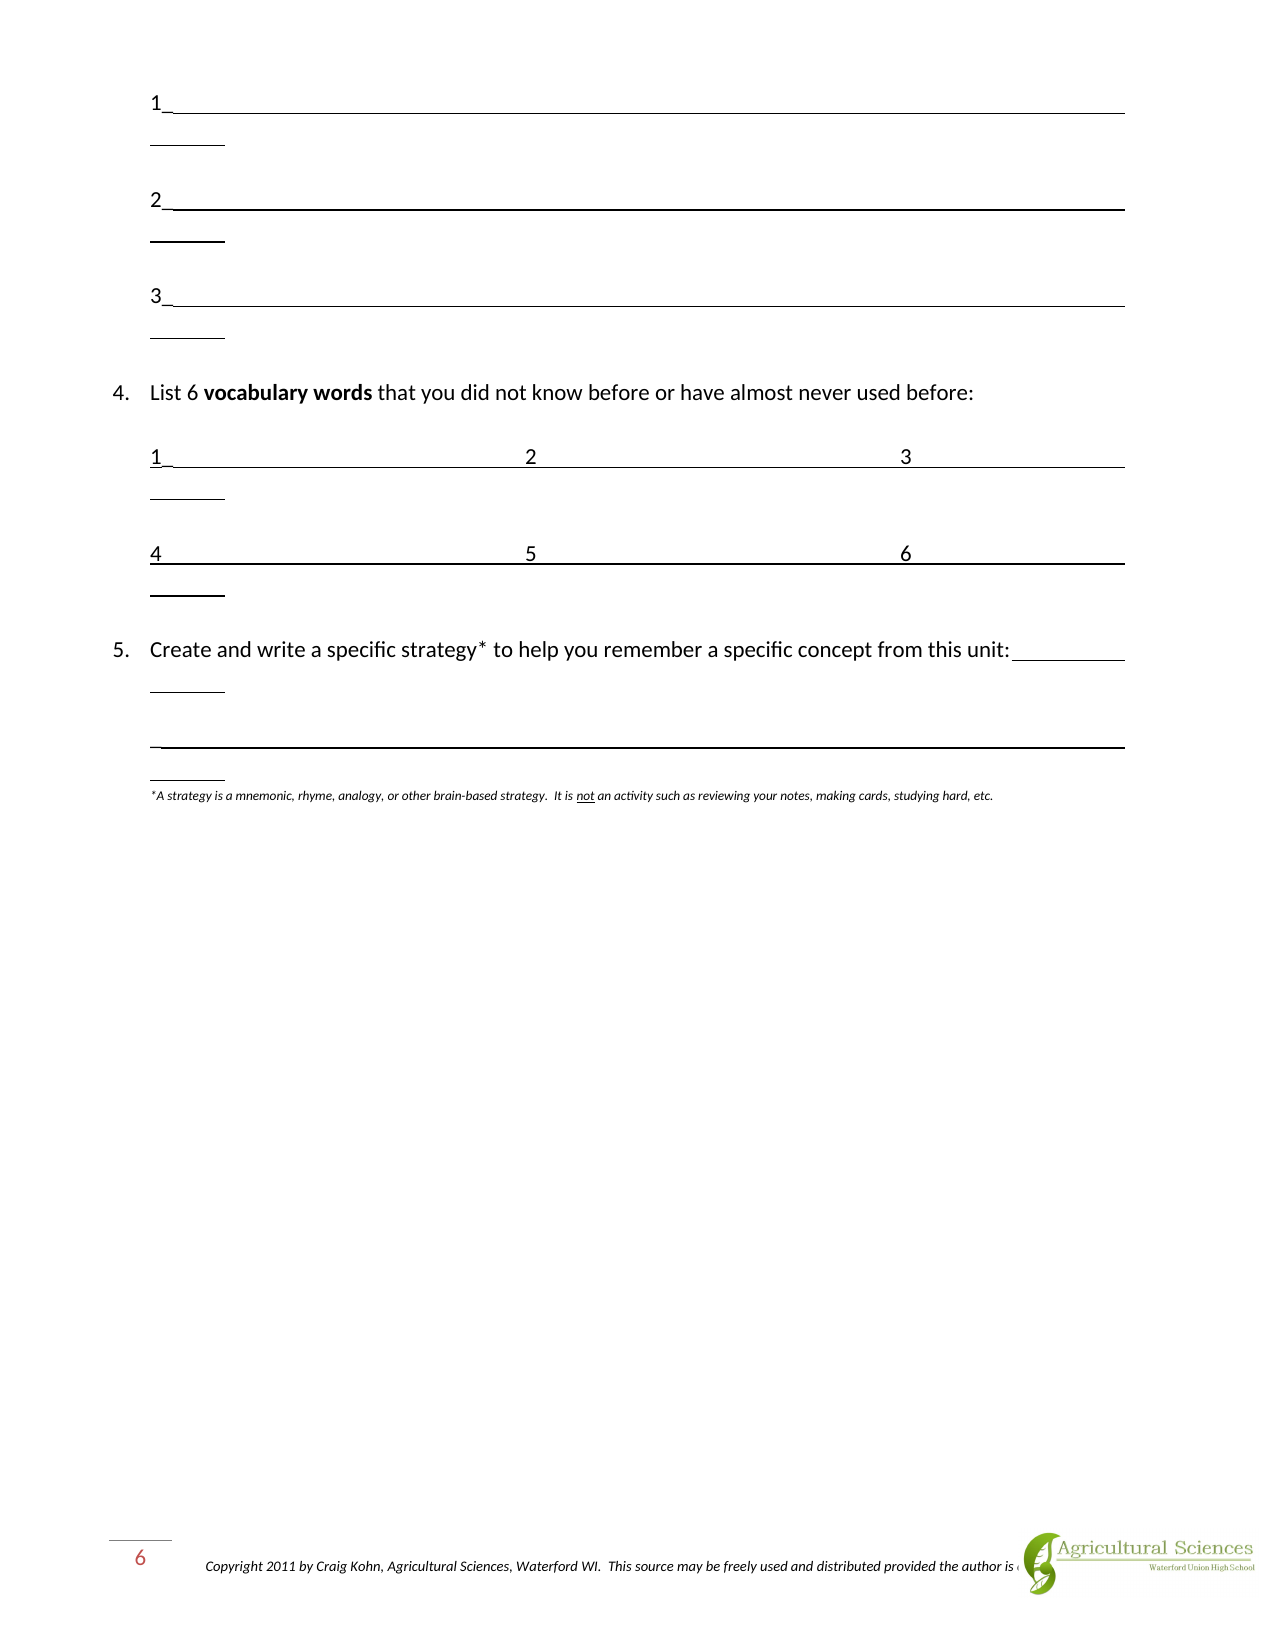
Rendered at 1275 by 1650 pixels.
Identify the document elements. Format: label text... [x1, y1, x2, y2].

list 4 5 6 [150, 507, 1200, 631]
list Create and write a specific strategy* to help you remember a specific concept from this unit: _ *A strategy is a mnemonic, rhyme, analogy, or other brain-based strategy. It is not an activity such as reviewing your notes, making cards, studying hard, etc. [112, 636, 1200, 816]
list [112, 56, 1200, 374]
picture [1018, 1528, 1259, 1598]
list List 6 vocabulary words that you did not know before or have almost never used before: 1_ 2 3 [112, 378, 1200, 503]
